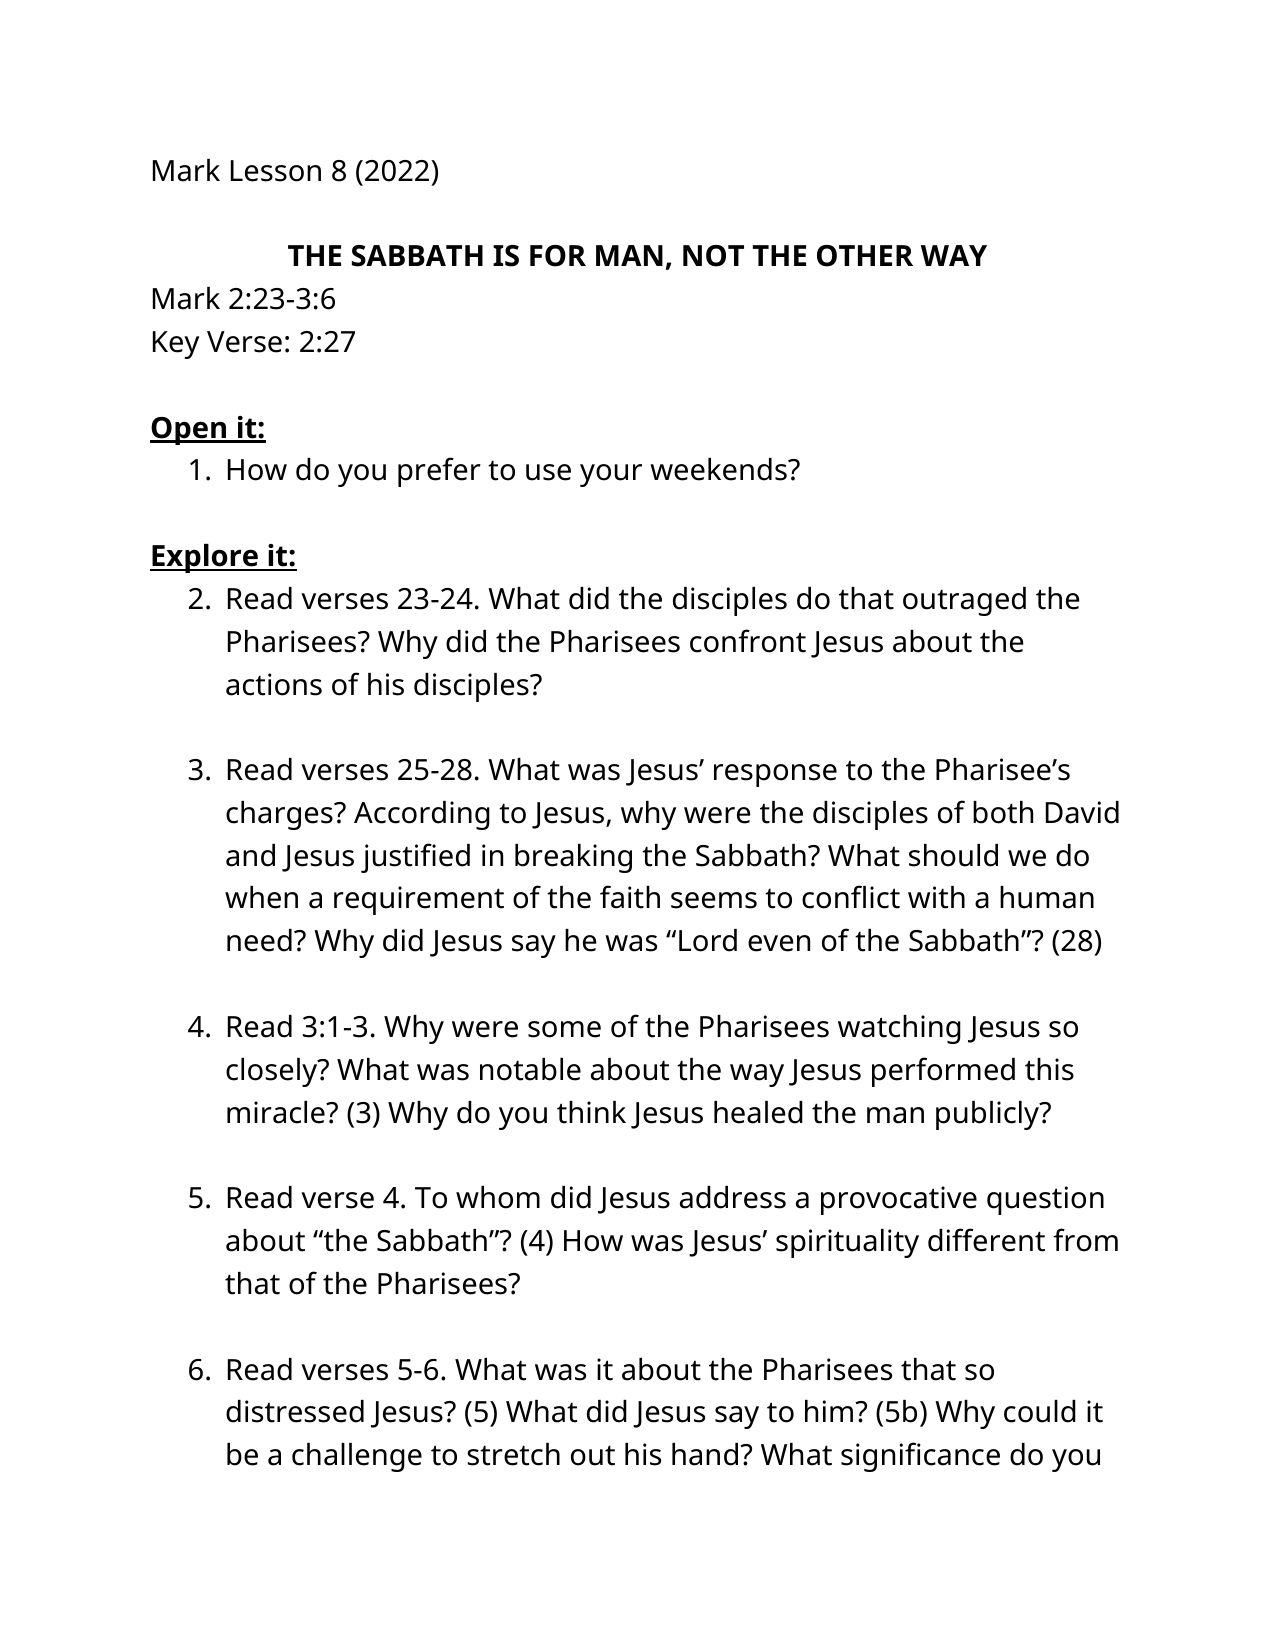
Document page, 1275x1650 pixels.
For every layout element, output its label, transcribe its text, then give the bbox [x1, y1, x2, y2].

list How do you prefer to use your weekends? [187, 450, 1125, 489]
text Mark 2:23-3:6 [150, 278, 1125, 318]
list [187, 1349, 1125, 1474]
list Read verse 4. To whom did Jesus address a provocative question about “the Sabbath”? (4) How was Jesus’ spirituality different from that of the Pharisees? [187, 1177, 1125, 1303]
text Key Verse: 2:27 [150, 321, 1125, 361]
text Open it: [150, 407, 1125, 447]
text THE SABBATH IS FOR MAN, NOT THE OTHER WAY [150, 236, 1125, 275]
list Read verses 25-28. What was Jesus’ response to the Pharisee’s charges? According to Jesus, why were the disciples of both David and Jesus justified in breaking the Sabbath? What should we do when a requirement of the faith seems to conflict with a human need? Why did Jesus say he was “Lord even of the Sabbath”? (28) [187, 749, 1125, 960]
text Mark Lesson 8 (2022) [150, 150, 1125, 190]
list Read 3:1-3. Why were some of the Pharisees watching Jesus so closely? What was notable about the way Jesus performed this miracle? (3) Why do you think Jesus healed the man publicly? [187, 1006, 1125, 1132]
text Explore it: [150, 535, 1125, 575]
list Read verses 23-24. What did the disciples do that outraged the Pharisees? Why did the Pharisees confront Jesus about the actions of his disciples? [187, 578, 1125, 703]
